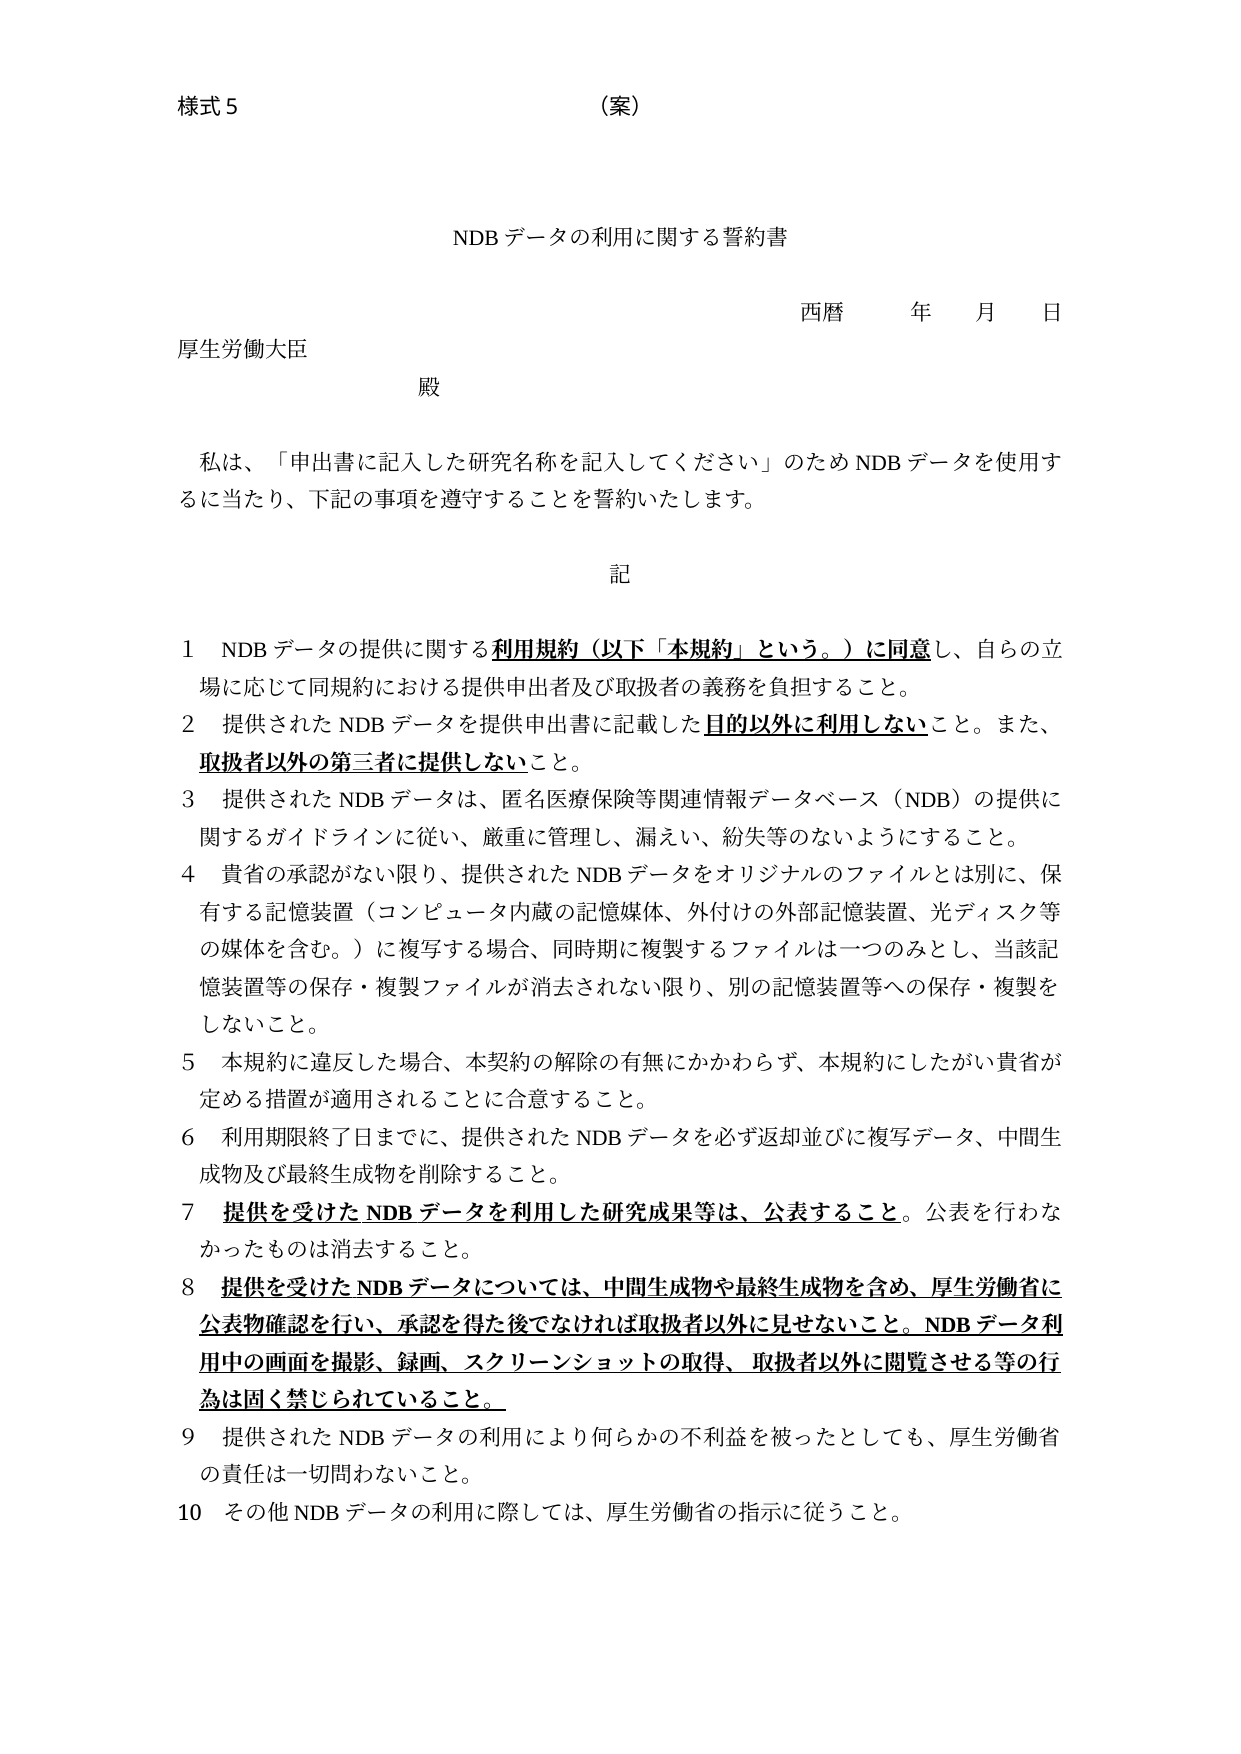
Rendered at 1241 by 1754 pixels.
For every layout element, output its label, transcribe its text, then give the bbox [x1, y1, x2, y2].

text 厚生労働大臣 [177, 329, 1063, 367]
text ８ 提供を受けたNDBデータについては、中間生成物や最終生成物を含め、厚生労働省に公表物確認を行い、承認を得た後でなければ取扱者以外に見せないこと。NDBデータ利用中の画面を撮影、録画、スクリーンショットの取得、 取扱者以外に閲覧させる等の行為は固く禁じられていること。 [177, 1267, 1063, 1417]
text １ NDBデータの提供に関する利用規約（以下「本規約」という。）に同意し、自らの立場に応じて同規約における提供申出者及び取扱者の義務を負担すること。 [177, 629, 1063, 704]
text ９ 提供されたNDBデータの利用により何らかの不利益を被ったとしても、厚生労働省の責任は一切問わないこと。 [177, 1417, 1063, 1492]
text 記 [177, 554, 1063, 592]
text ６ 利用期限終了日までに、提供されたNDBデータを必ず返却並びに複写データ、中間生成物及び最終生成物を削除すること。 [177, 1117, 1063, 1192]
text 殿 [177, 367, 1063, 404]
text NDBデータの利用に関する誓約書 [177, 217, 1063, 254]
text ２ 提供されたNDBデータを提供申出書に記載した目的以外に利用しないこと。また、取扱者以外の第三者に提供しないこと。 [177, 704, 1063, 779]
text 西暦 年 月 日 [177, 292, 1063, 329]
text 私は、「申出書に記入した研究名称を記入してください」のためNDBデータを使用するに当たり、下記の事項を遵守することを誓約いたします。 [177, 442, 1063, 517]
text ５ 本規約に違反した場合、本契約の解除の有無にかかわらず、本規約にしたがい貴省が定める措置が適用されることに合意すること。 [177, 1042, 1063, 1117]
text ７ 提供を受けたNDBデータを利用した研究成果等は、公表すること。公表を行わなかったものは消去すること。 [177, 1192, 1063, 1267]
text ３ 提供されたNDBデータは、匿名医療保険等関連情報データベース（NDB）の提供に関するガイドラインに従い、厳重に管理し、漏えい、紛失等のないようにすること。 [177, 779, 1063, 854]
text ４ 貴省の承認がない限り、提供されたNDBデータをオリジナルのファイルとは別に、保有する記憶装置（コンピュータ内蔵の記憶媒体、外付けの外部記憶装置、光ディスク等の媒体を含む。）に複写する場合、同時期に複製するファイルは一つのみとし、当該記憶装置等の保存・複製ファイルが消去されない限り、別の記憶装置等への保存・複製をしないこと。 [177, 854, 1063, 1042]
text 10 その他NDBデータの利用に際しては、厚生労働省の指示に従うこと。 [177, 1492, 1063, 1529]
